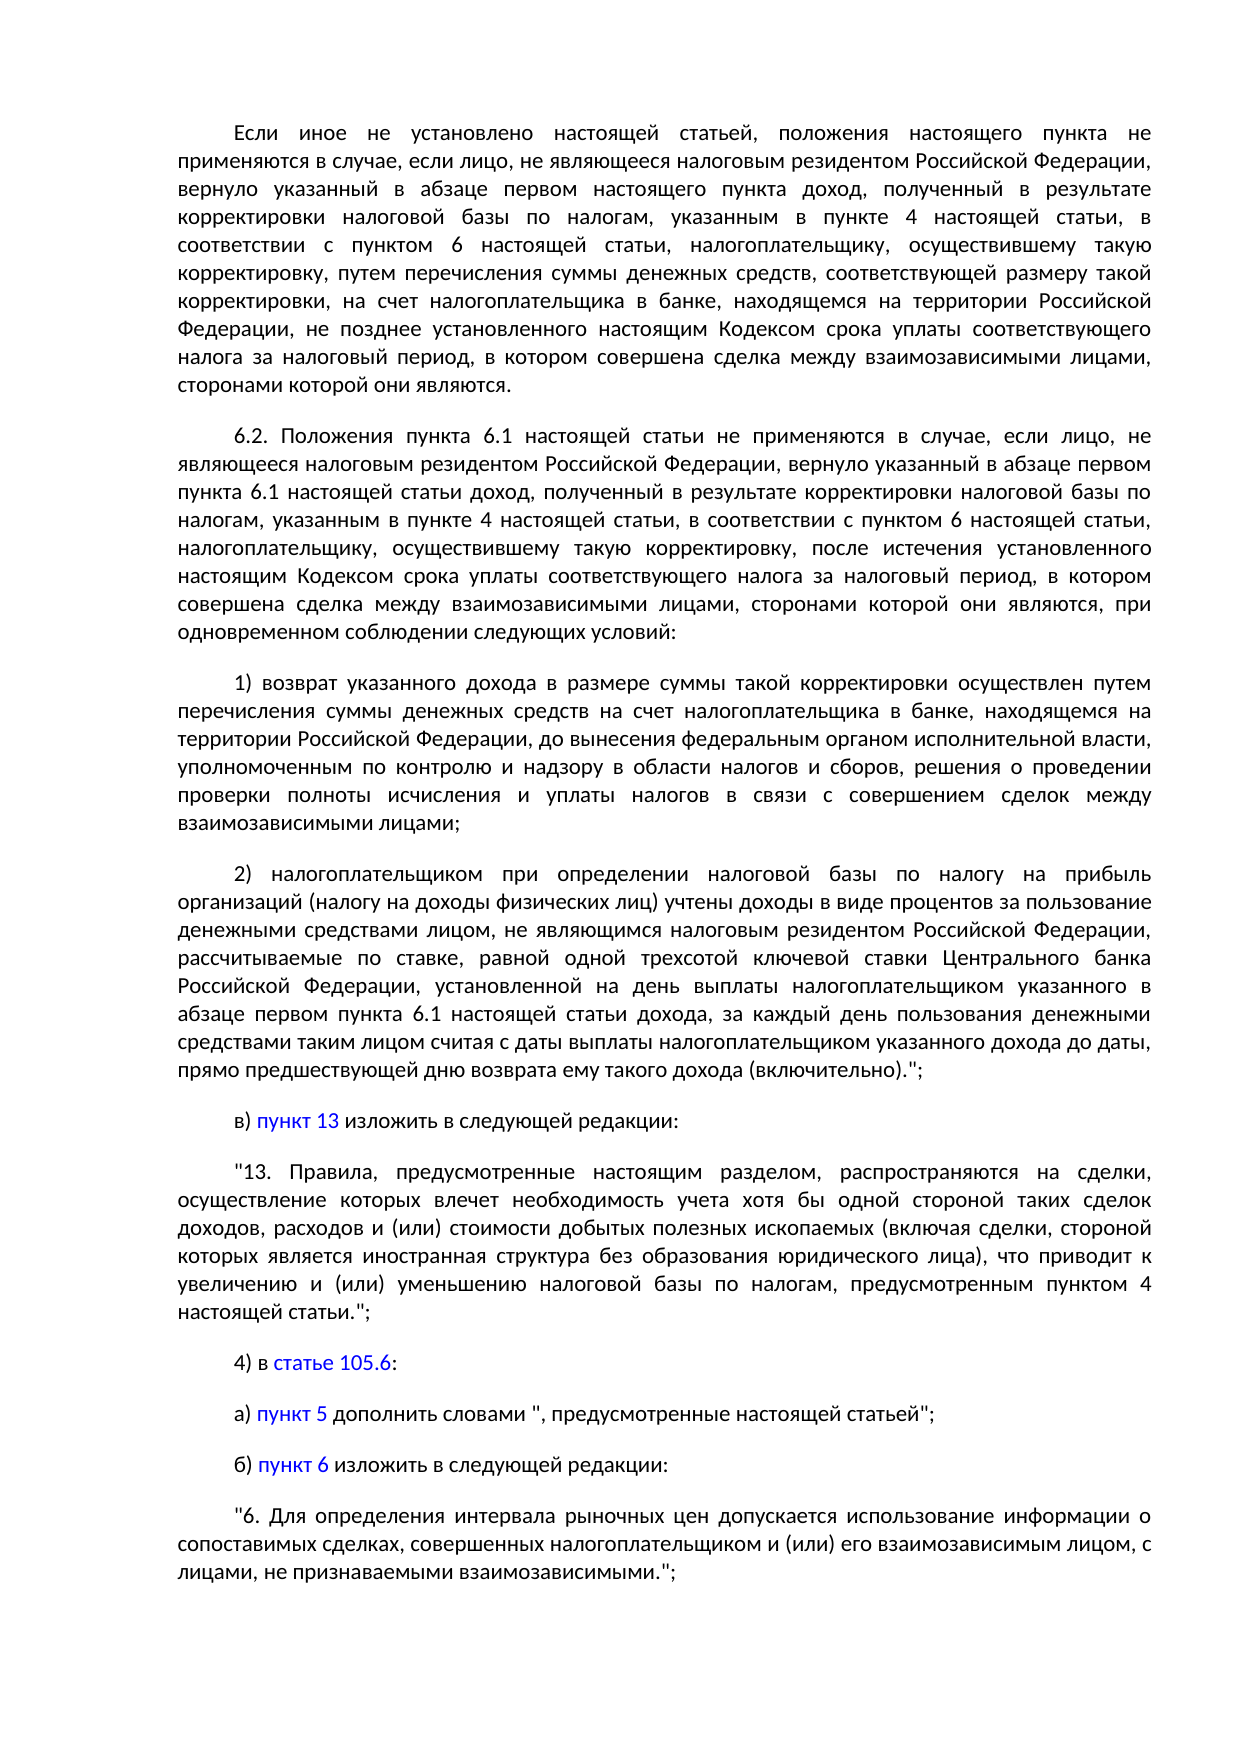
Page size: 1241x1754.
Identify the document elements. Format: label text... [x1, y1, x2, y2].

text 2) налогоплательщиком при определении налоговой базы по налогу на прибыль организаций (налогу на доходы физических лиц) учтены доходы в виде процентов за пользование денежными средствами лицом, не являющимся налоговым резидентом Российской Федерации, рассчитываемые по ставке, равной одной трехсотой ключевой ставки Центрального банка Российской Федерации, установленной на день выплаты налогоплательщиком указанного в абзаце первом пункта 6.1 настоящей статьи дохода, за каждый день пользования денежными средствами таким лицом считая с даты выплаты налогоплательщиком указанного дохода до даты, прямо предшествующей дню возврата ему такого дохода (включительно)."; [177, 859, 1152, 1083]
text 6.2. Положения пункта 6.1 настоящей статьи не применяются в случае, если лицо, не являющееся налоговым резидентом Российской Федерации, вернуло указанный в абзаце первом пункта 6.1 настоящей статьи доход, полученный в результате корректировки налоговой базы по налогам, указанным в пункте 4 настоящей статьи, в соответствии с пунктом 6 настоящей статьи, налогоплательщику, осуществившему такую корректировку, после истечения установленного настоящим Кодексом срока уплаты соответствующего налога за налоговый период, в котором совершена сделка между взаимозависимыми лицами, сторонами которой они являются, при одновременном соблюдении следующих условий: [177, 421, 1152, 645]
text в) пункт 13 изложить в следующей редакции: [177, 1106, 1152, 1134]
text Если иное не установлено настоящей статьей, положения настоящего пункта не применяются в случае, если лицо, не являющееся налоговым резидентом Российской Федерации, вернуло указанный в абзаце первом настоящего пункта доход, полученный в результате корректировки налоговой базы по налогам, указанным в пункте 4 настоящей статьи, в соответствии с пунктом 6 настоящей статьи, налогоплательщику, осуществившему такую корректировку, путем перечисления суммы денежных средств, соответствующей размеру такой корректировки, на счет налогоплательщика в банке, находящемся на территории Российской Федерации, не позднее установленного настоящим Кодексом срока уплаты соответствующего налога за налоговый период, в котором совершена сделка между взаимозависимыми лицами, сторонами которой они являются. [177, 118, 1152, 398]
text "13. Правила, предусмотренные настоящим разделом, распространяются на сделки, осуществление которых влечет необходимость учета хотя бы одной стороной таких сделок доходов, расходов и (или) стоимости добытых полезных ископаемых (включая сделки, стороной которых является иностранная структура без образования юридического лица), что приводит к увеличению и (или) уменьшению налоговой базы по налогам, предусмотренным пунктом 4 настоящей статьи."; [177, 1157, 1152, 1326]
text а) пункт 5 дополнить словами ", предусмотренные настоящей статьей"; [177, 1399, 1152, 1427]
text б) пункт 6 изложить в следующей редакции: [177, 1450, 1152, 1478]
text 1) возврат указанного дохода в размере суммы такой корректировки осуществлен путем перечисления суммы денежных средств на счет налогоплательщика в банке, находящемся на территории Российской Федерации, до вынесения федеральным органом исполнительной власти, уполномоченным по контролю и надзору в области налогов и сборов, решения о проведении проверки полноты исчисления и уплаты налогов в связи с совершением сделок между взаимозависимыми лицами; [177, 668, 1152, 836]
text "6. Для определения интервала рыночных цен допускается использование информации о сопоставимых сделках, совершенных налогоплательщиком и (или) его взаимозависимым лицом, с лицами, не признаваемыми взаимозависимыми."; [177, 1501, 1152, 1585]
text 4) в статье 105.6: [177, 1348, 1152, 1376]
